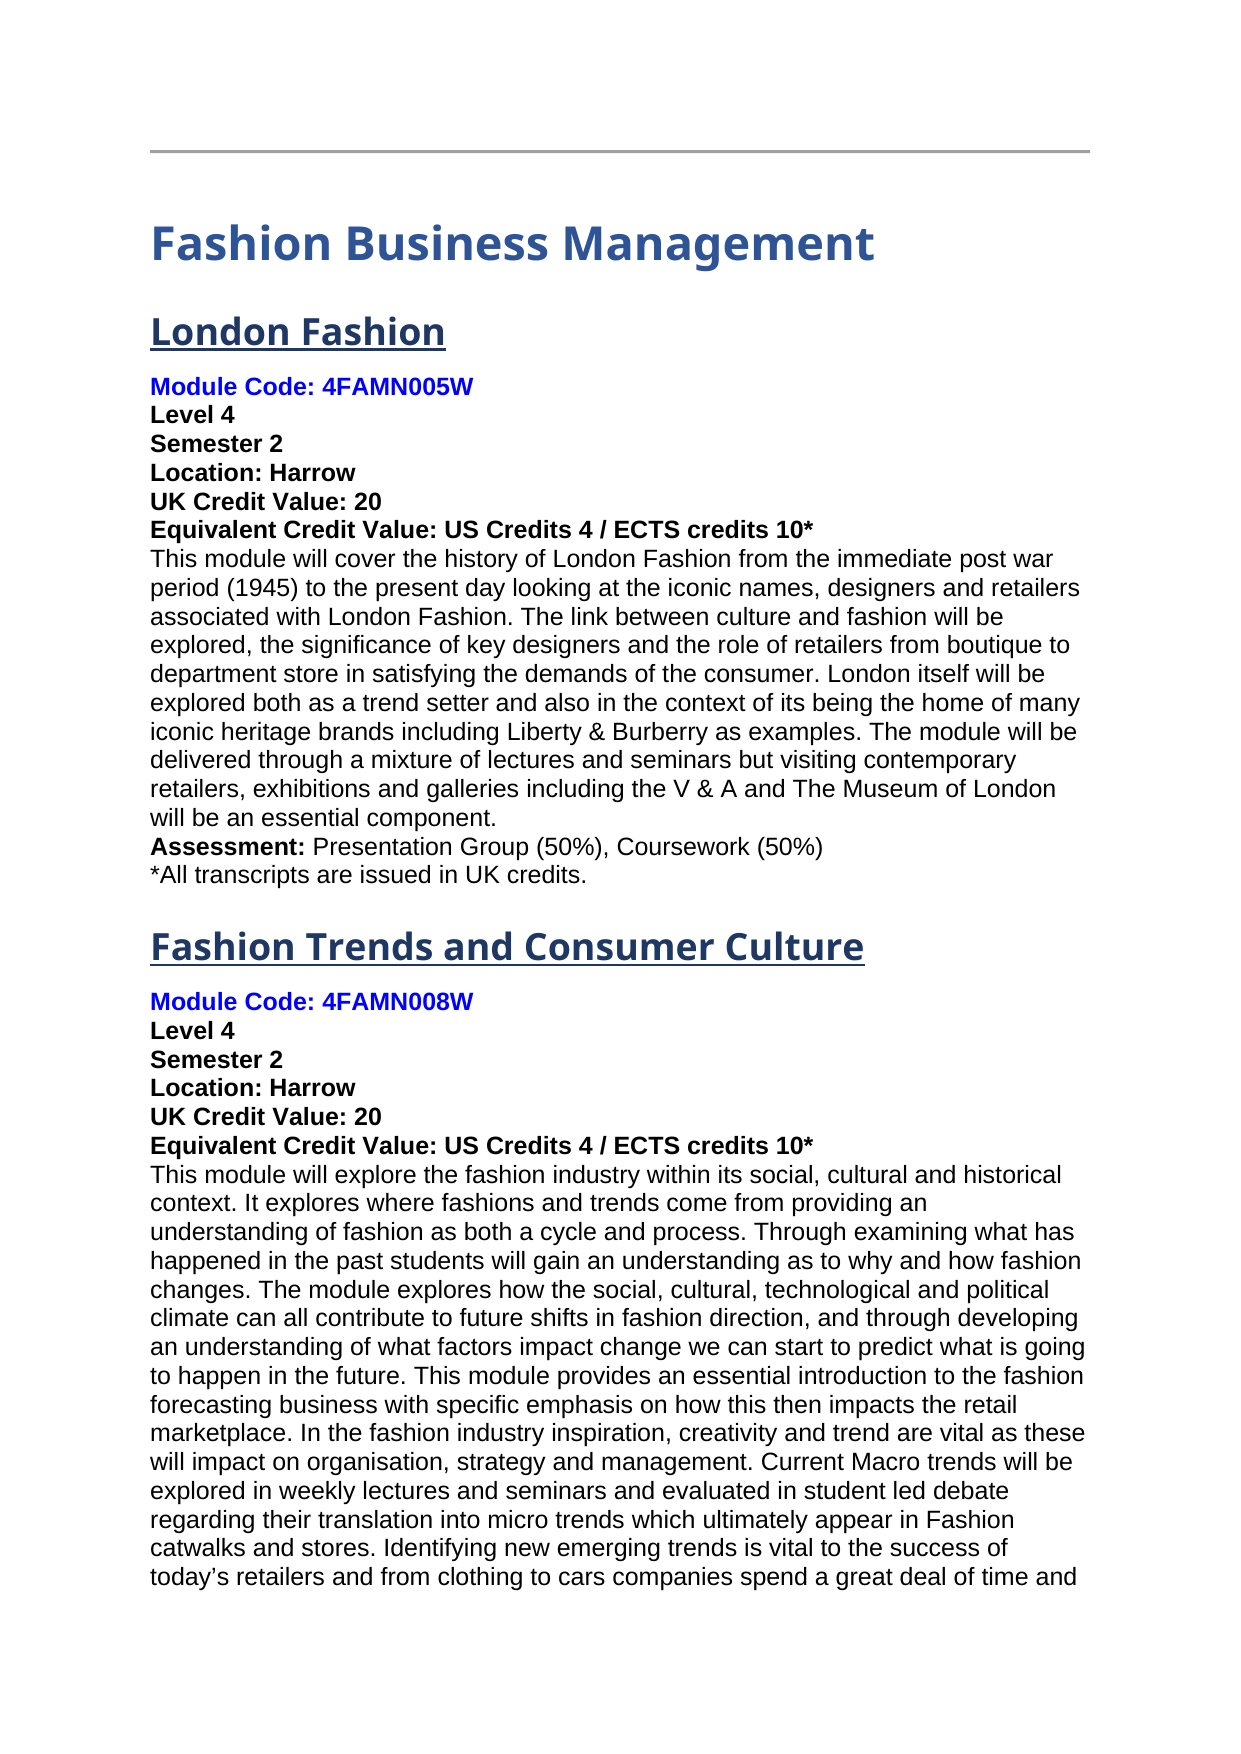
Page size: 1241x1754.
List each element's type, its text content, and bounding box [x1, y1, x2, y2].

subtitle Fashion Trends and Consumer Culture [150, 921, 1090, 972]
text Location: Harrow [150, 1073, 1090, 1102]
subtitle Fashion Business Management [150, 210, 1090, 274]
text UK Credit Value: 20 [150, 1102, 1090, 1131]
text Semester 2 [150, 1045, 1090, 1073]
text Location: Harrow [150, 458, 1090, 487]
text This module will cover the history of London Fashion from the immediate post war period (1945) to the present day looking at the iconic names, designers and retailers associated with London Fashion. The link between culture and fashion will be explored, the significance of key designers and the role of retailers from boutique to department store in satisfying the demands of the consumer. London itself will be explored both as a trend setter and also in the context of its being the home of many iconic heritage brands including Liberty & Burberry as examples. The module will be delivered through a mixture of lectures and seminars but visiting contemporary retailers, exhibitions and galleries including the V & A and The Museum of London will be an essential component. Assessment: Presentation Group (50%), Coursework (50%) *All transcripts are issued in UK credits. [150, 544, 1090, 889]
text Level 4 [150, 1016, 1090, 1045]
text Equivalent Credit Value: US Credits 4 / ECTS credits 10* [150, 1131, 1090, 1160]
text Semester 2 [150, 429, 1090, 458]
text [150, 1160, 1090, 1591]
text Equivalent Credit Value: US Credits 4 / ECTS credits 10* [150, 516, 1090, 544]
text Level 4 [150, 401, 1090, 429]
subtitle London Fashion [150, 305, 1090, 356]
text Module Code: 4FAMN008W [150, 987, 1090, 1016]
text Module Code: 4FAMN005W [150, 372, 1090, 401]
text UK Credit Value: 20 [150, 487, 1090, 516]
